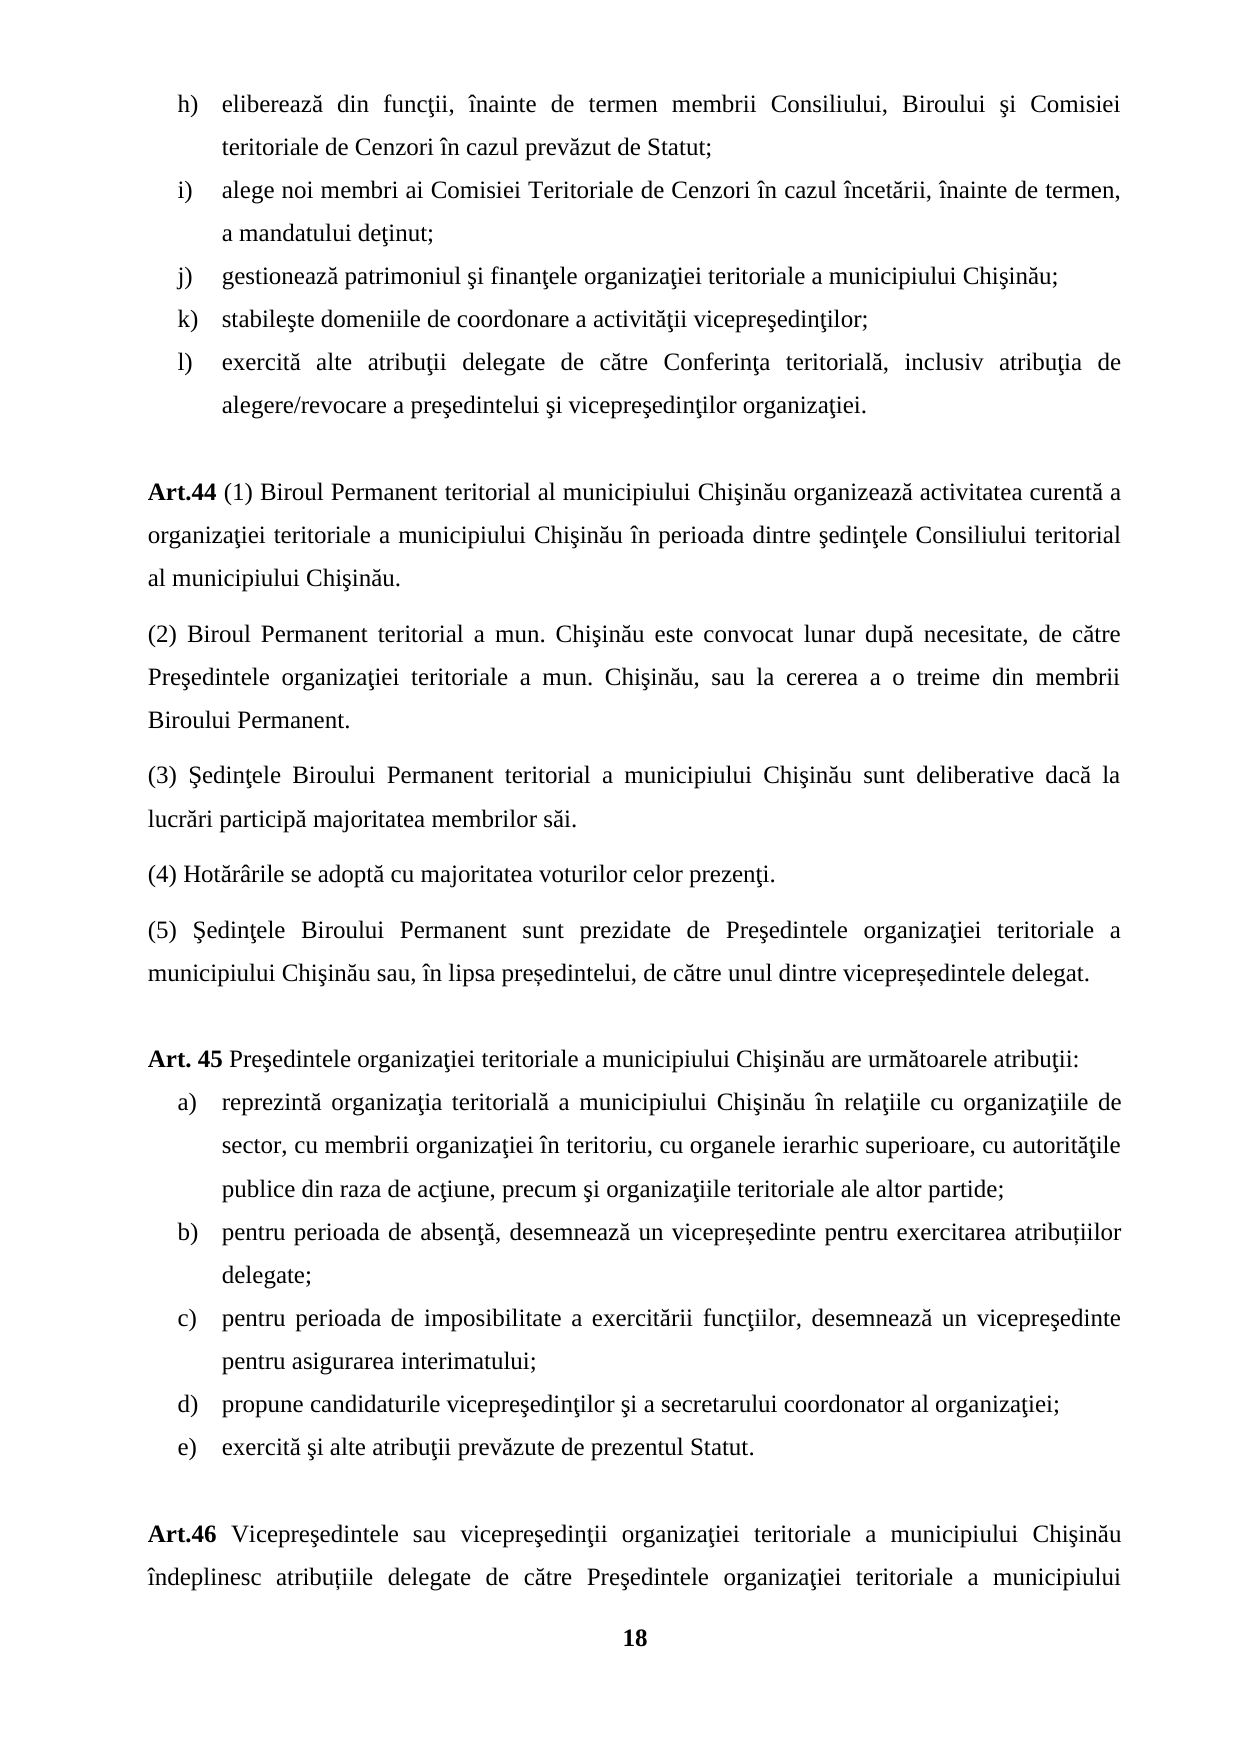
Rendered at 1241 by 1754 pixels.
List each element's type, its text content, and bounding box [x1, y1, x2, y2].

text (2) Biroul Permanent teritorial a mun. Chişinău este convocat lunar după necesitate, de către Preşedintele organizaţiei teritoriale a mun. Chişinău, sau la cererea a o treime din membrii Biroului Permanent. [148, 619, 1122, 734]
list reprezintă organizaţia teritorială a municipiului Chişinău în relaţiile cu organizaţiile de sector, cu membrii organizaţiei în teritoriu, cu organele ierarhic superioare, cu autorităţile publice din raza de acţiune, precum şi organizaţiile teritoriale ale altor partide; [177, 1087, 1122, 1202]
list exercită şi alte atribuţii prevăzute de prezentul Statut. [177, 1432, 1122, 1461]
text (3) Şedinţele Biroului Permanent teritorial a municipiului Chişinău sunt deliberative dacă la lucrări participă majoritatea membrilor săi. [148, 761, 1122, 832]
list alege noi membri ai Comisiei Teritoriale de Cenzori în cazul încetării, înainte de termen, a mandatului deţinut; [177, 175, 1122, 247]
list eliberează din funcţii, înainte de termen membrii Consiliului, Biroului şi Comisiei teritoriale de Cenzori în cazul prevăzut de Statut; [177, 89, 1122, 161]
list exercită alte atribuţii delegate de către Conferinţa teritorială, inclusiv atribuţia de alegere/revocare a preşedintelui şi vicepreşedinţilor organizaţiei. [177, 347, 1122, 419]
list gestionează patrimoniul şi finanţele organizaţiei teritoriale a municipiului Chişinău; [177, 261, 1122, 290]
list pentru perioada de absenţă, desemnează un vicepreședinte pentru exercitarea atribuțiilor delegate; [177, 1217, 1122, 1289]
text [148, 1519, 1122, 1591]
text (5) Şedinţele Biroului Permanent sunt prezidate de Preşedintele organizaţiei teritoriale a municipiului Chişinău sau, în lipsa președintelui, de către unul dintre vicepreședintele delegat. [148, 915, 1122, 987]
list pentru perioada de imposibilitate a exercitării funcţiilor, desemnează un vicepreşedinte pentru asigurarea interimatului; [177, 1303, 1122, 1375]
text (4) Hotărârile se adoptă cu majoritatea voturilor celor prezenţi. [148, 859, 1122, 888]
list propune candidaturile vicepreşedinţilor şi a secretarului coordonator al organizaţiei; [177, 1389, 1122, 1418]
list stabileşte domeniile de coordonare a activităţii vicepreşedinţilor; [177, 304, 1122, 333]
text Art.44 (1) Biroul Permanent teritorial al municipiului Chişinău organizează activitatea curentă a organizaţiei teritoriale a municipiului Chişinău în perioada dintre şedinţele Consiliului teritorial al municipiului Chişinău. [148, 477, 1122, 592]
text Art. 45 Preşedintele organizaţiei teritoriale a municipiului Chişinău are următoarele atribuţii: [148, 1044, 1122, 1073]
